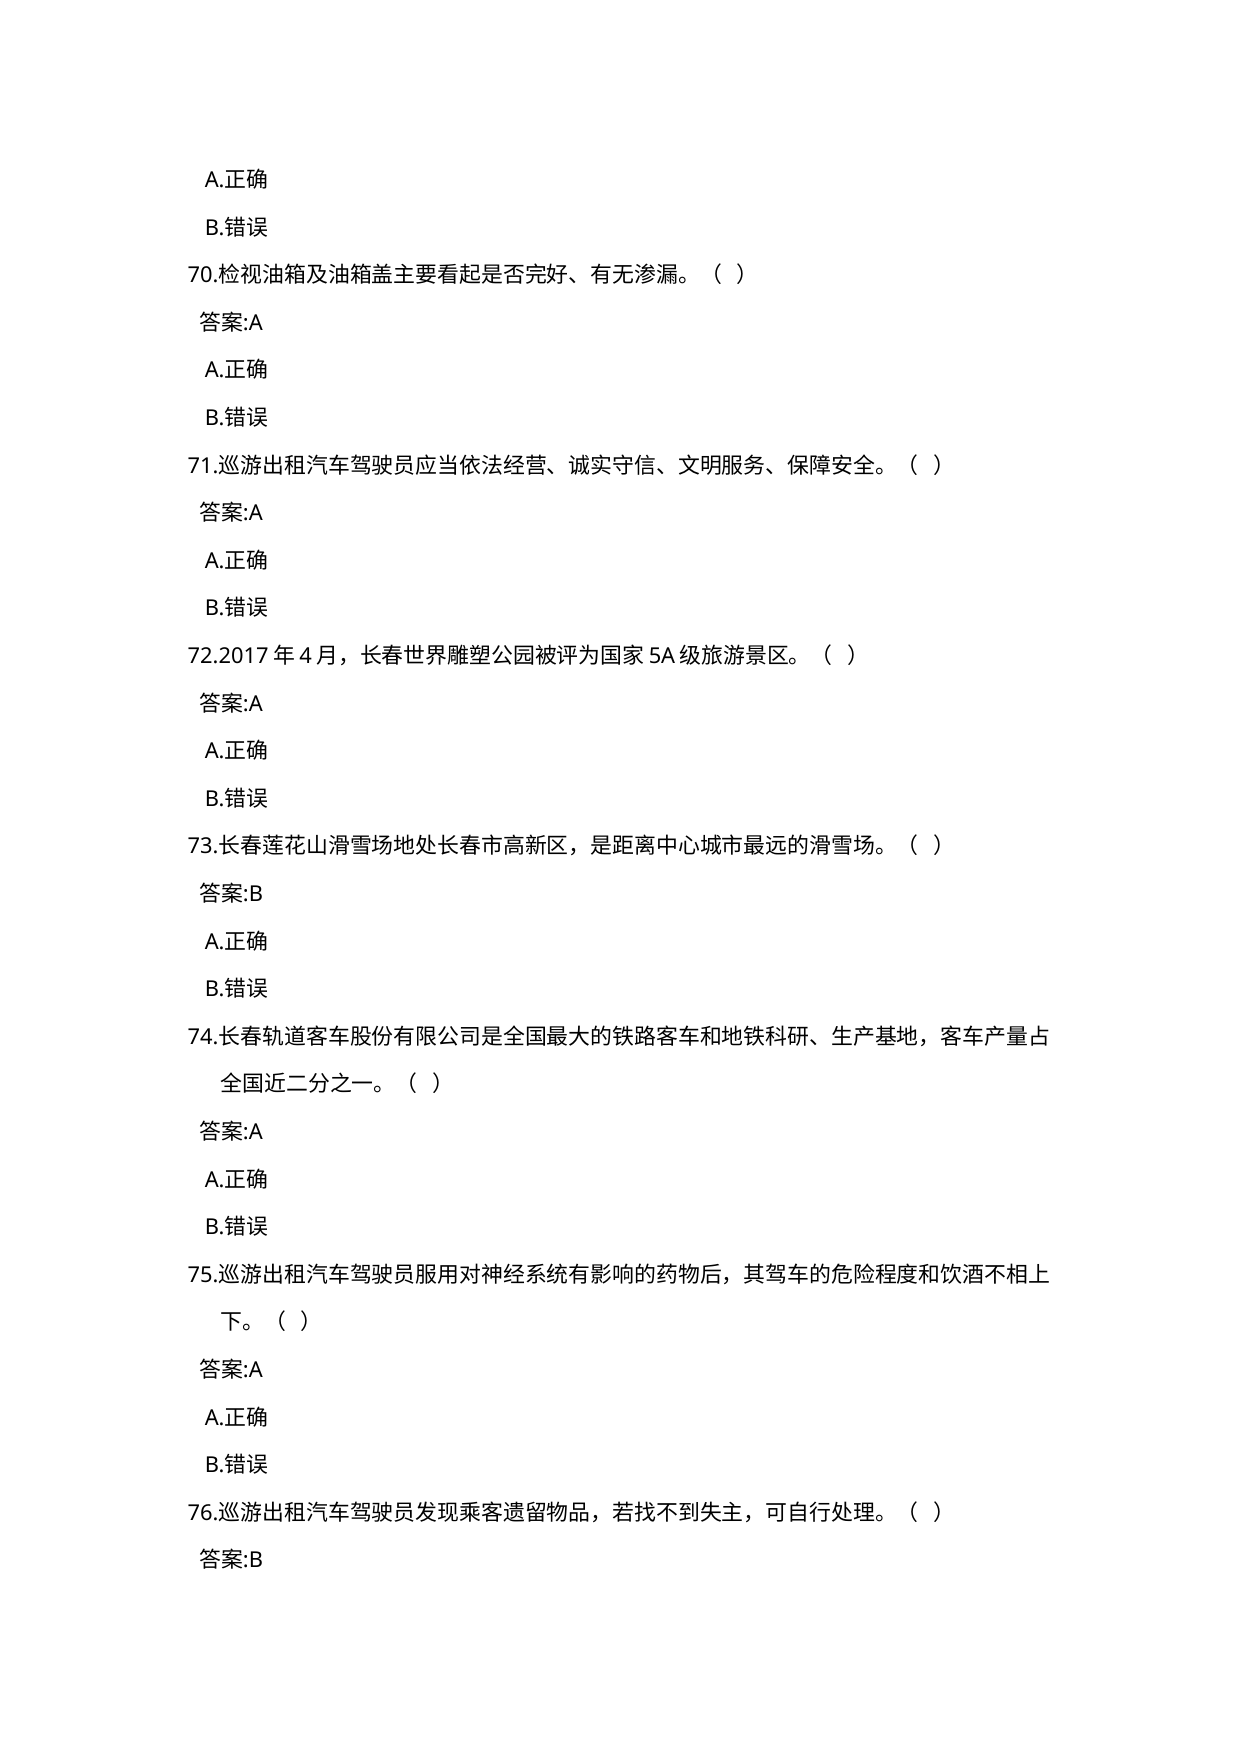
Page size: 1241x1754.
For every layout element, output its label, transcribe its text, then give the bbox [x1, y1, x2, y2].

text A.正确 [187, 543, 1053, 574]
text B.错误 [187, 781, 1053, 813]
text A.正确 [187, 924, 1053, 955]
text 72.2017年4月，长春世界雕塑公园被评为国家5A级旅游景区。（ ） [187, 638, 1053, 670]
text 答案:A [187, 1114, 1053, 1146]
text 70.检视油箱及油箱盖主要看起是否完好、有无渗漏。（ ） [187, 257, 1053, 289]
text 答案:A [187, 1352, 1053, 1384]
text B.错误 [187, 1209, 1053, 1241]
text 71.巡游出租汽车驾驶员应当依法经营、诚实守信、文明服务、保障安全。（ ） [187, 448, 1053, 479]
text 答案:A [187, 686, 1053, 717]
text B.错误 [187, 400, 1053, 432]
text A.正确 [187, 1399, 1053, 1431]
text A.正确 [187, 733, 1053, 765]
text 74.长春轨道客车股份有限公司是全国最大的铁路客车和地铁科研、生产基地，客车产量占全国近二分之一。（ ） [187, 1019, 1053, 1098]
text A.正确 [187, 1162, 1053, 1193]
text 答案:B [187, 1542, 1053, 1574]
text A.正确 [187, 162, 1053, 194]
text 76.巡游出租汽车驾驶员发现乘客遗留物品，若找不到失主，可自行处理。（ ） [187, 1495, 1053, 1526]
text B.错误 [187, 971, 1053, 1003]
text 75.巡游出租汽车驾驶员服用对神经系统有影响的药物后，其驾车的危险程度和饮酒不相上下。（ ） [187, 1257, 1053, 1336]
text 答案:A [187, 305, 1053, 337]
text B.错误 [187, 590, 1053, 622]
text B.错误 [187, 1447, 1053, 1479]
text A.正确 [187, 352, 1053, 384]
text 73.长春莲花山滑雪场地处长春市高新区，是距离中心城市最远的滑雪场。（ ） [187, 828, 1053, 860]
text 答案:A [187, 495, 1053, 527]
text B.错误 [187, 209, 1053, 241]
text 答案:B [187, 876, 1053, 908]
